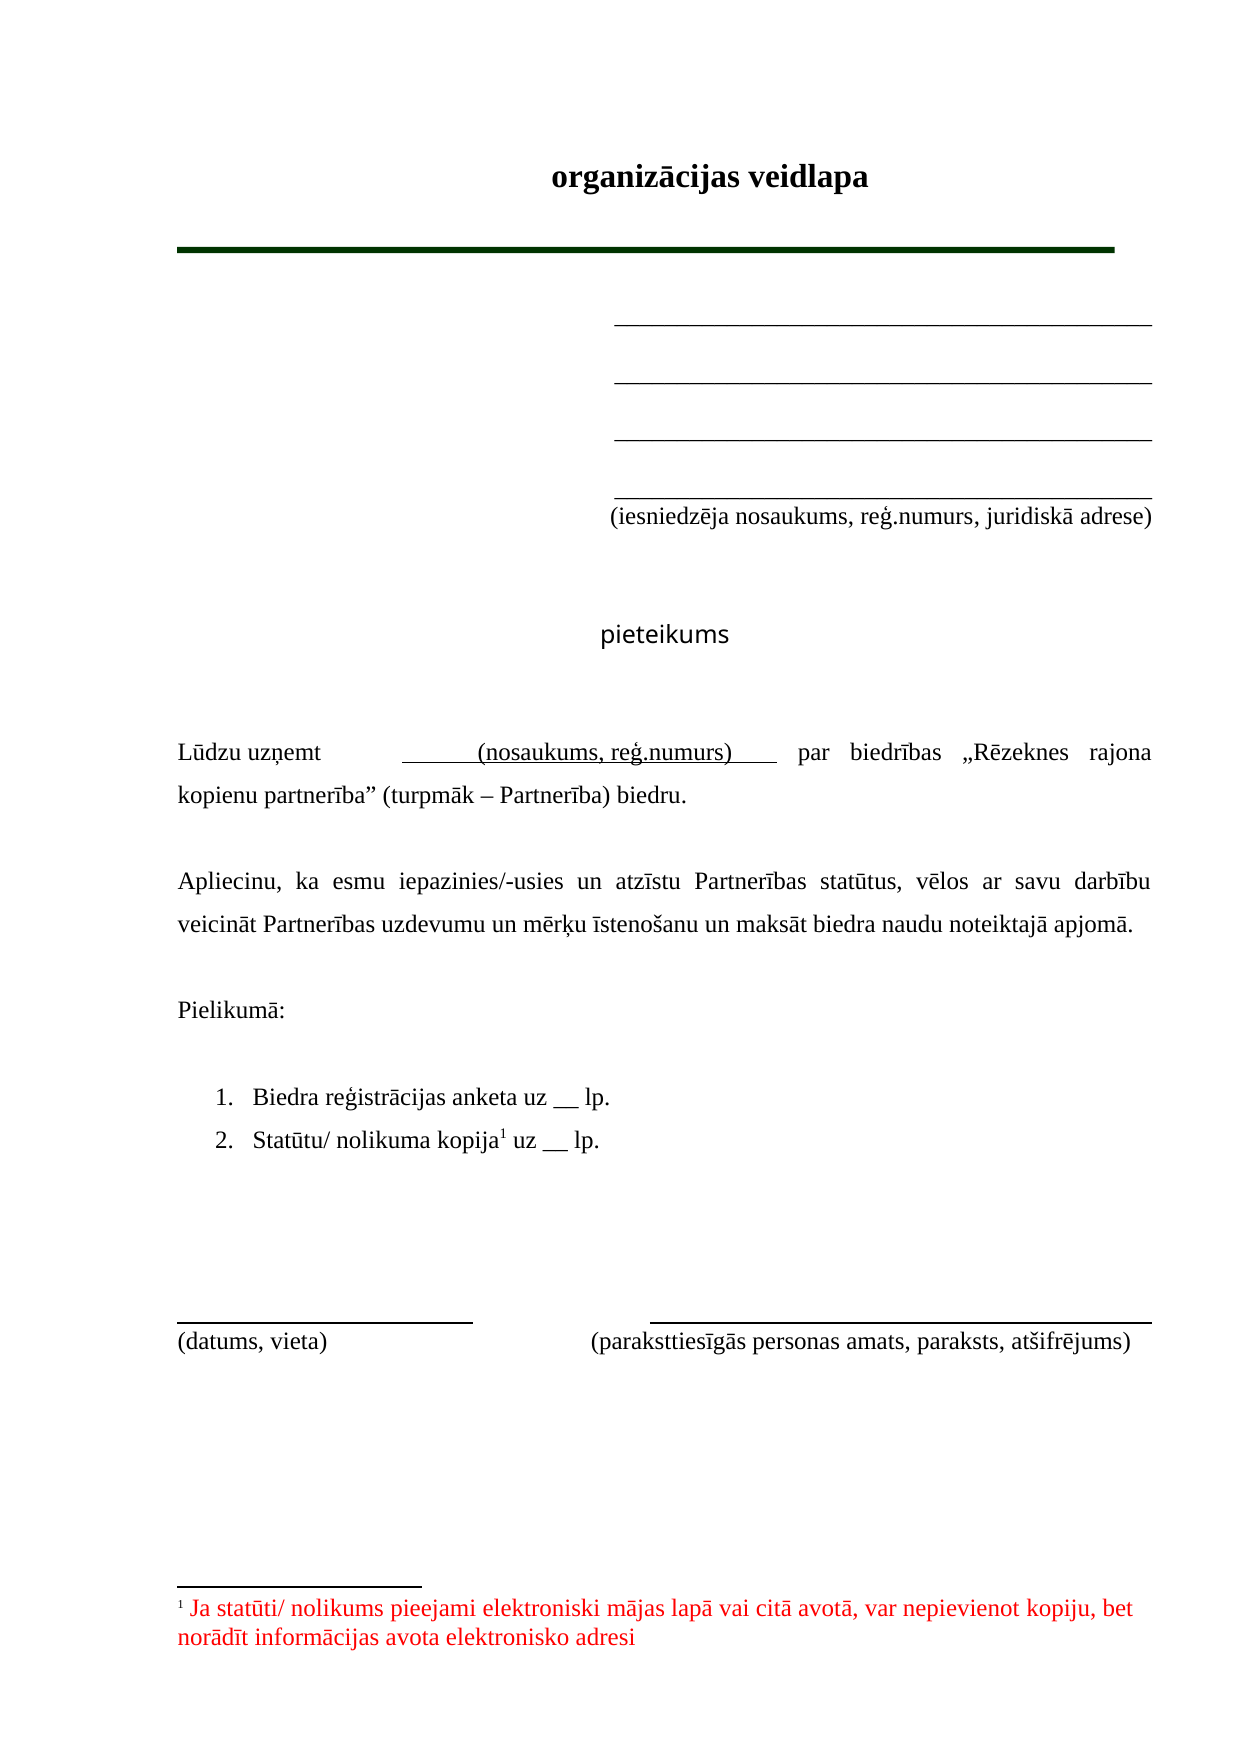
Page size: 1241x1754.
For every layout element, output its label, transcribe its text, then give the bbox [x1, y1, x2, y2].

text (iesniedzēja nosaukums, reģ.numurs, juridiskā adrese) [177, 501, 1152, 530]
text ___________________________________________ [177, 358, 1152, 386]
text ___________________________________________ [177, 415, 1152, 444]
text pieteikums [177, 616, 1152, 651]
text ___________________________________________ [177, 300, 1152, 329]
list Statūtu/ nolikuma kopija uz __ lp. [215, 1125, 1152, 1154]
text organizācijas veidlapa [177, 156, 1240, 195]
text Lūdzu uzņemt (nosaukums, reģ.numurs) par biedrības „Rēzeknes rajona kopienu partnerība” (turpmāk – Partnerība) biedru. [177, 737, 1152, 809]
text Apliecinu, ka esmu iepazinies/-usies un atzīstu Partnerības statūtus, vēlos ar savu darbību veicināt Partnerības uzdevumu un mērķu īstenošanu un maksāt biedra naudu noteiktajā apjomā. [177, 866, 1152, 938]
text ___________________________________________ [177, 473, 1152, 501]
list Biedra reģistrācijas anketa uz __ lp. [215, 1082, 1152, 1111]
text Pielikumā: [177, 996, 1152, 1024]
text (datums, vieta) (paraksttiesīgās personas amats, paraksts, atšifrējums) [177, 1326, 1152, 1355]
